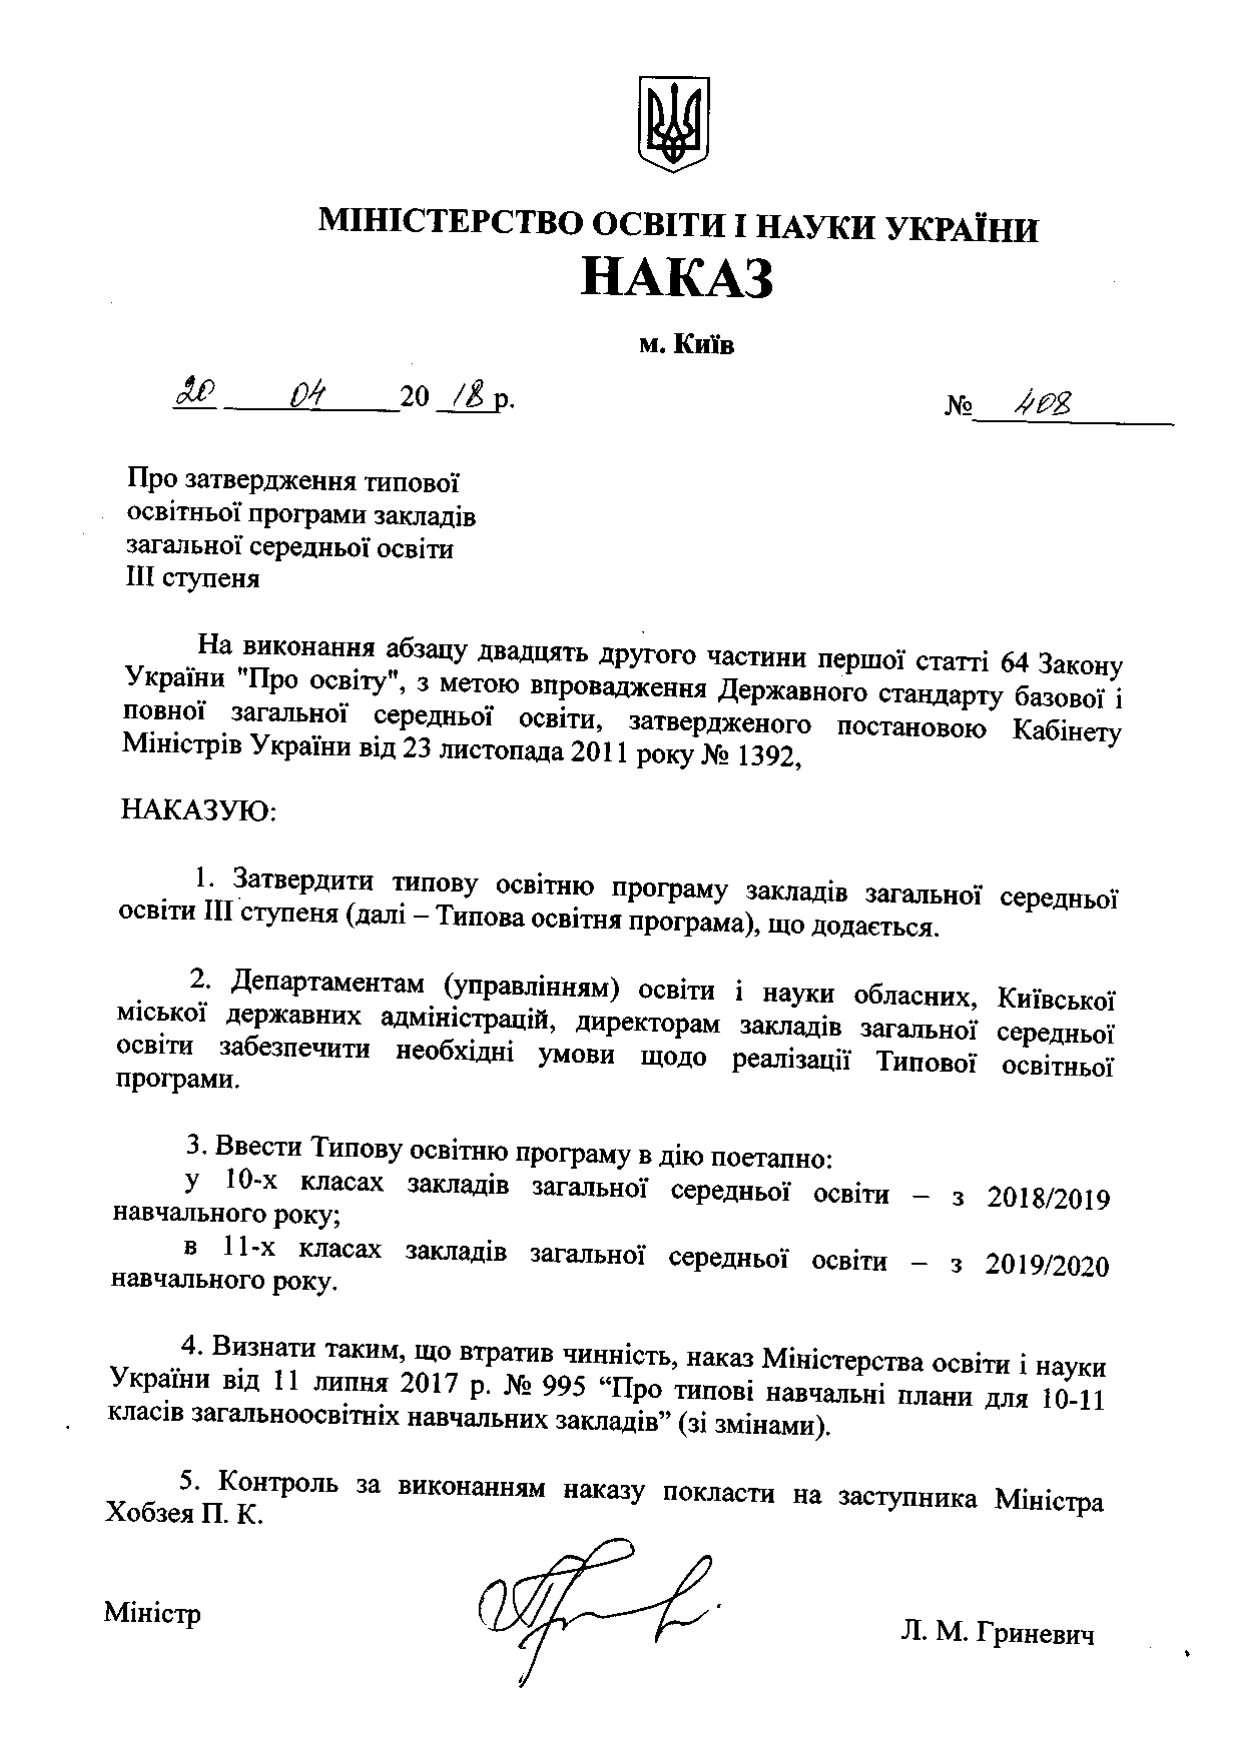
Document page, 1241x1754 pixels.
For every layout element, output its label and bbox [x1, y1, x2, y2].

picture [56, 29, 1207, 1722]
